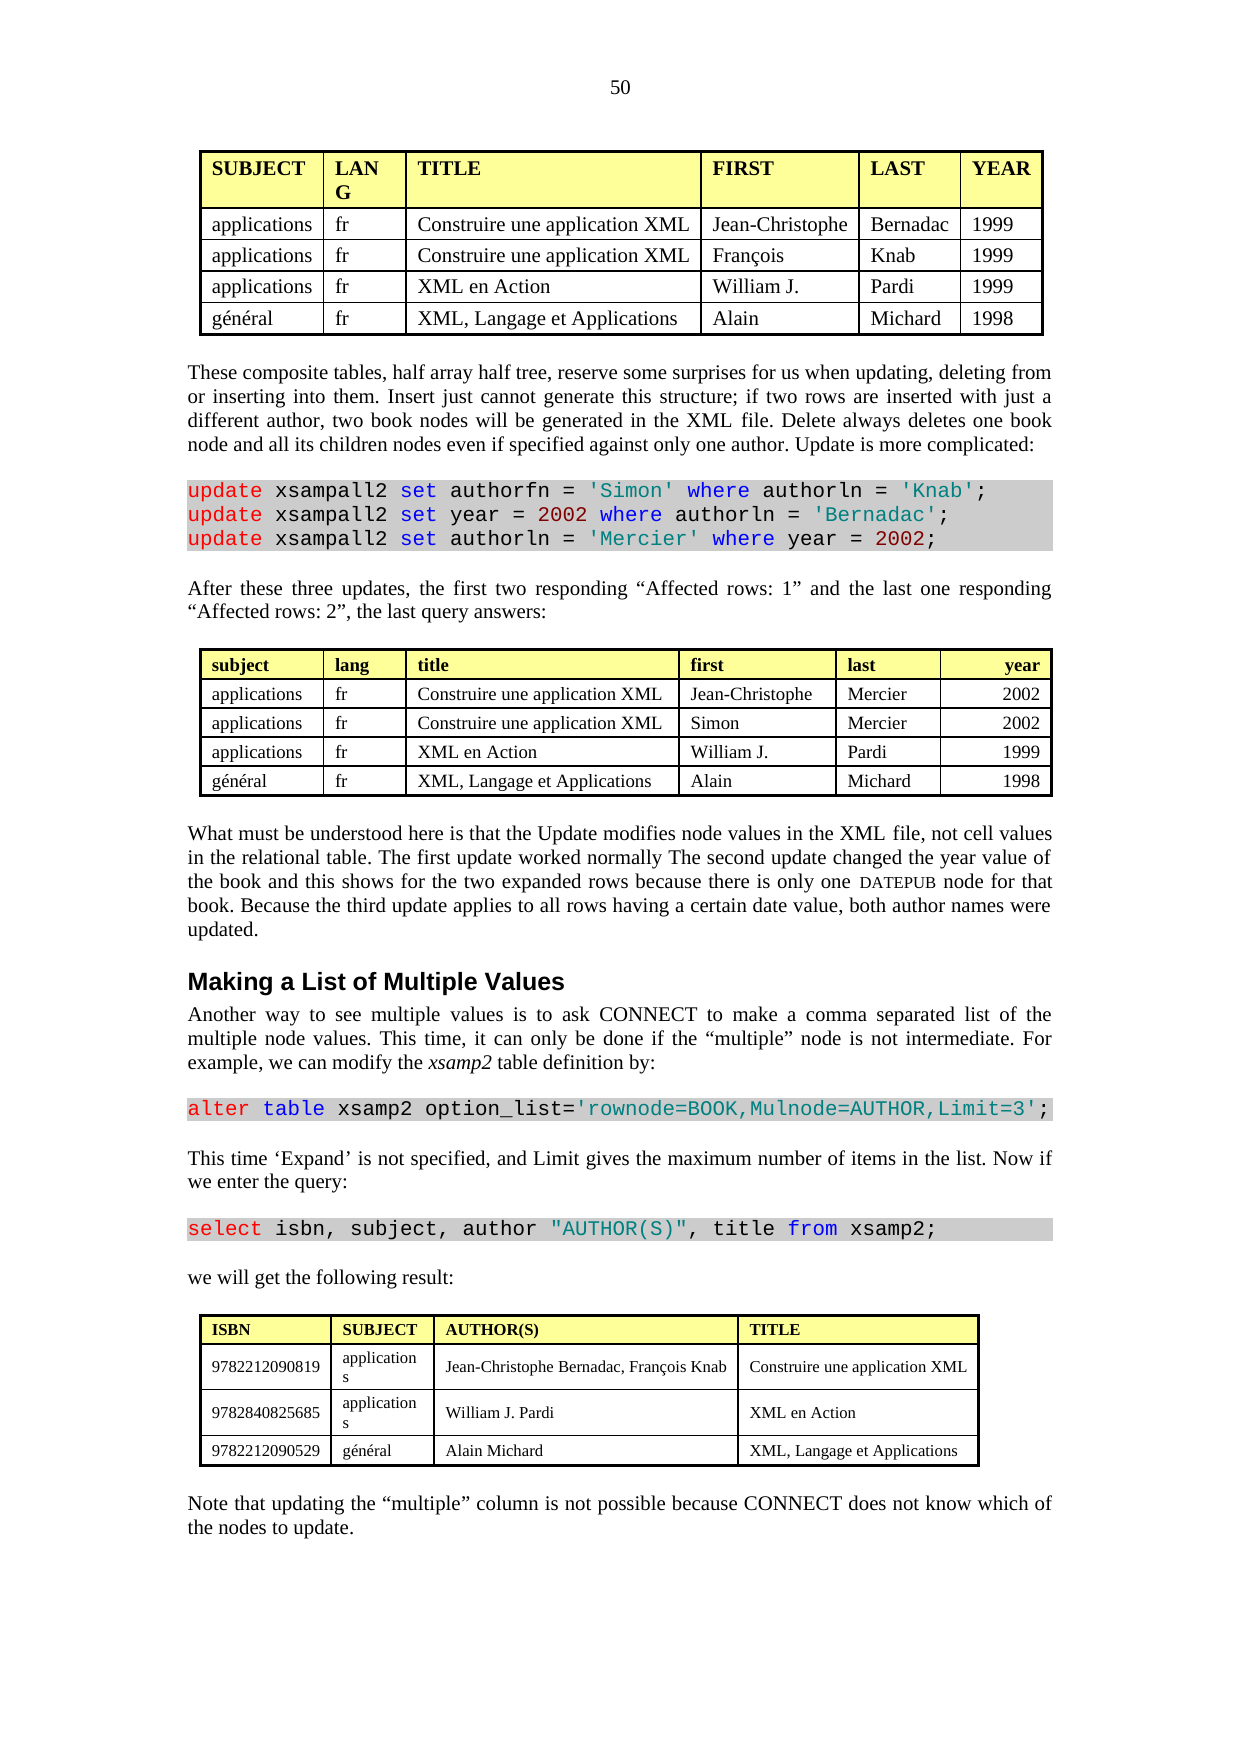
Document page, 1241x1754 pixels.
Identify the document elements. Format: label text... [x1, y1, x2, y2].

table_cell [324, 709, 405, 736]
text alter table xsamp2 option_list='rownode=BOOK,Mulnode=AUTHOR,Limit=3'; [187, 1098, 1053, 1121]
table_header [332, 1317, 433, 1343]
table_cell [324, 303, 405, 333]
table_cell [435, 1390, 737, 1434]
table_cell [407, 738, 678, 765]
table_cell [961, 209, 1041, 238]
text update xsampall2 set year = 2002 where authorln = 'Bernadac'; [187, 504, 1053, 528]
subtitle Making a List of Multiple Values [187, 966, 1053, 995]
text Another way to see multiple values is to ask CONNECT to make a comma separated list of the multiple node values. This time, it can only be done if the “multiple” node is not intermediate. For example, we can modify the xsamp2 table definition by: [187, 1001, 1053, 1074]
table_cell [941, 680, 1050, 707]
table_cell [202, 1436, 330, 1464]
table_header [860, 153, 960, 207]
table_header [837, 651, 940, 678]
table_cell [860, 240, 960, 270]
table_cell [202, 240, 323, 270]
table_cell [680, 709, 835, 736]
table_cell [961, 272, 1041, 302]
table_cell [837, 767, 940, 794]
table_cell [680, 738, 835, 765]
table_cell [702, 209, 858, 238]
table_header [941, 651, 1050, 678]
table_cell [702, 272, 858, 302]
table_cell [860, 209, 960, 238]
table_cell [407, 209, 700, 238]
text update xsampall2 set authorfn = 'Simon' where authorln = 'Knab'; [187, 480, 1053, 504]
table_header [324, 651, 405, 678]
text Note that updating the “multiple” column is not possible because CONNECT does not know which of the nodes to update. [187, 1491, 1053, 1539]
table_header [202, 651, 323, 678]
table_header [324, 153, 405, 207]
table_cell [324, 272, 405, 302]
text These composite tables, half array half tree, reserve some surprises for us when updating, deleting from or inserting into them. Insert just cannot generate this structure; if two rows are inserted with just a different author, two book nodes will be generated in the XML file. Delete always deletes one book node and all its children nodes even if specified against only one author. Update is more complicated: [187, 360, 1053, 456]
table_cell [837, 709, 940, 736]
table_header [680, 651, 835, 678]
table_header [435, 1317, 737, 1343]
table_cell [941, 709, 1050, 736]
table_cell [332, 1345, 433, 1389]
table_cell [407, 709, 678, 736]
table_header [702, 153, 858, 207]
text What must be understood here is that the Update modifies node values in the XML file, not cell values in the relational table. The first update worked normally The second update changed the year value of the book and this shows for the two expanded rows because there is only one datepub node for that book. Because the third update applies to all rows having a certain date value, both author names were updated. [187, 821, 1053, 941]
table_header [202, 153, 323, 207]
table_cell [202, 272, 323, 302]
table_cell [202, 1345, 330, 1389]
text After these three updates, the first two responding “Affected rows: 1” and the last one responding “Affected rows: 2”, the last query answers: [187, 575, 1053, 623]
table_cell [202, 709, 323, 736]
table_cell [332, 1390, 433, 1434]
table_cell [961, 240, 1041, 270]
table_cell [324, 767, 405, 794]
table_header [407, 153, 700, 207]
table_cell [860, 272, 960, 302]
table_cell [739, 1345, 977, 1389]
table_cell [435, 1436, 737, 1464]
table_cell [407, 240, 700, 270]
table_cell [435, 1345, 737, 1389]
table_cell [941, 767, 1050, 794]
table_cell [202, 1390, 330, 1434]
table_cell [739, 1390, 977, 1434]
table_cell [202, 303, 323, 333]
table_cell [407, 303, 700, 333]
text update xsampall2 set authorln = 'Mercier' where year = 2002; [187, 528, 1053, 551]
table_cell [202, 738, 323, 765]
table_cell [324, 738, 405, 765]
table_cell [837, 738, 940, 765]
text This time ‘Expand’ is not specified, and Limit gives the maximum number of items in the list. Now if we enter the query: [187, 1145, 1053, 1193]
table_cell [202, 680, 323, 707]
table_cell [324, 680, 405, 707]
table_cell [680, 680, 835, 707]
text select isbn, subject, author "AUTHOR(S)", title from xsamp2; [187, 1218, 1053, 1241]
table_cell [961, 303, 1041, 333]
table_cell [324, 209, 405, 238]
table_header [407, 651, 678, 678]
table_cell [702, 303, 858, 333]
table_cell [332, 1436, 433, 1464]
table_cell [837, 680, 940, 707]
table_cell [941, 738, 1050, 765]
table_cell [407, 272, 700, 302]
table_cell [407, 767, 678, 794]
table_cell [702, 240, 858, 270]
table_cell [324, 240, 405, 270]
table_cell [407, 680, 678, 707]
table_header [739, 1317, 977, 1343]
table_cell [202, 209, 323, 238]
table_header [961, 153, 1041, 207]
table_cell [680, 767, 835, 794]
text we will get the following result: [187, 1265, 1053, 1289]
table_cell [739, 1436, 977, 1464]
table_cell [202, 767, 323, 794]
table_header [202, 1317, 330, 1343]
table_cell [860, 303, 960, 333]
